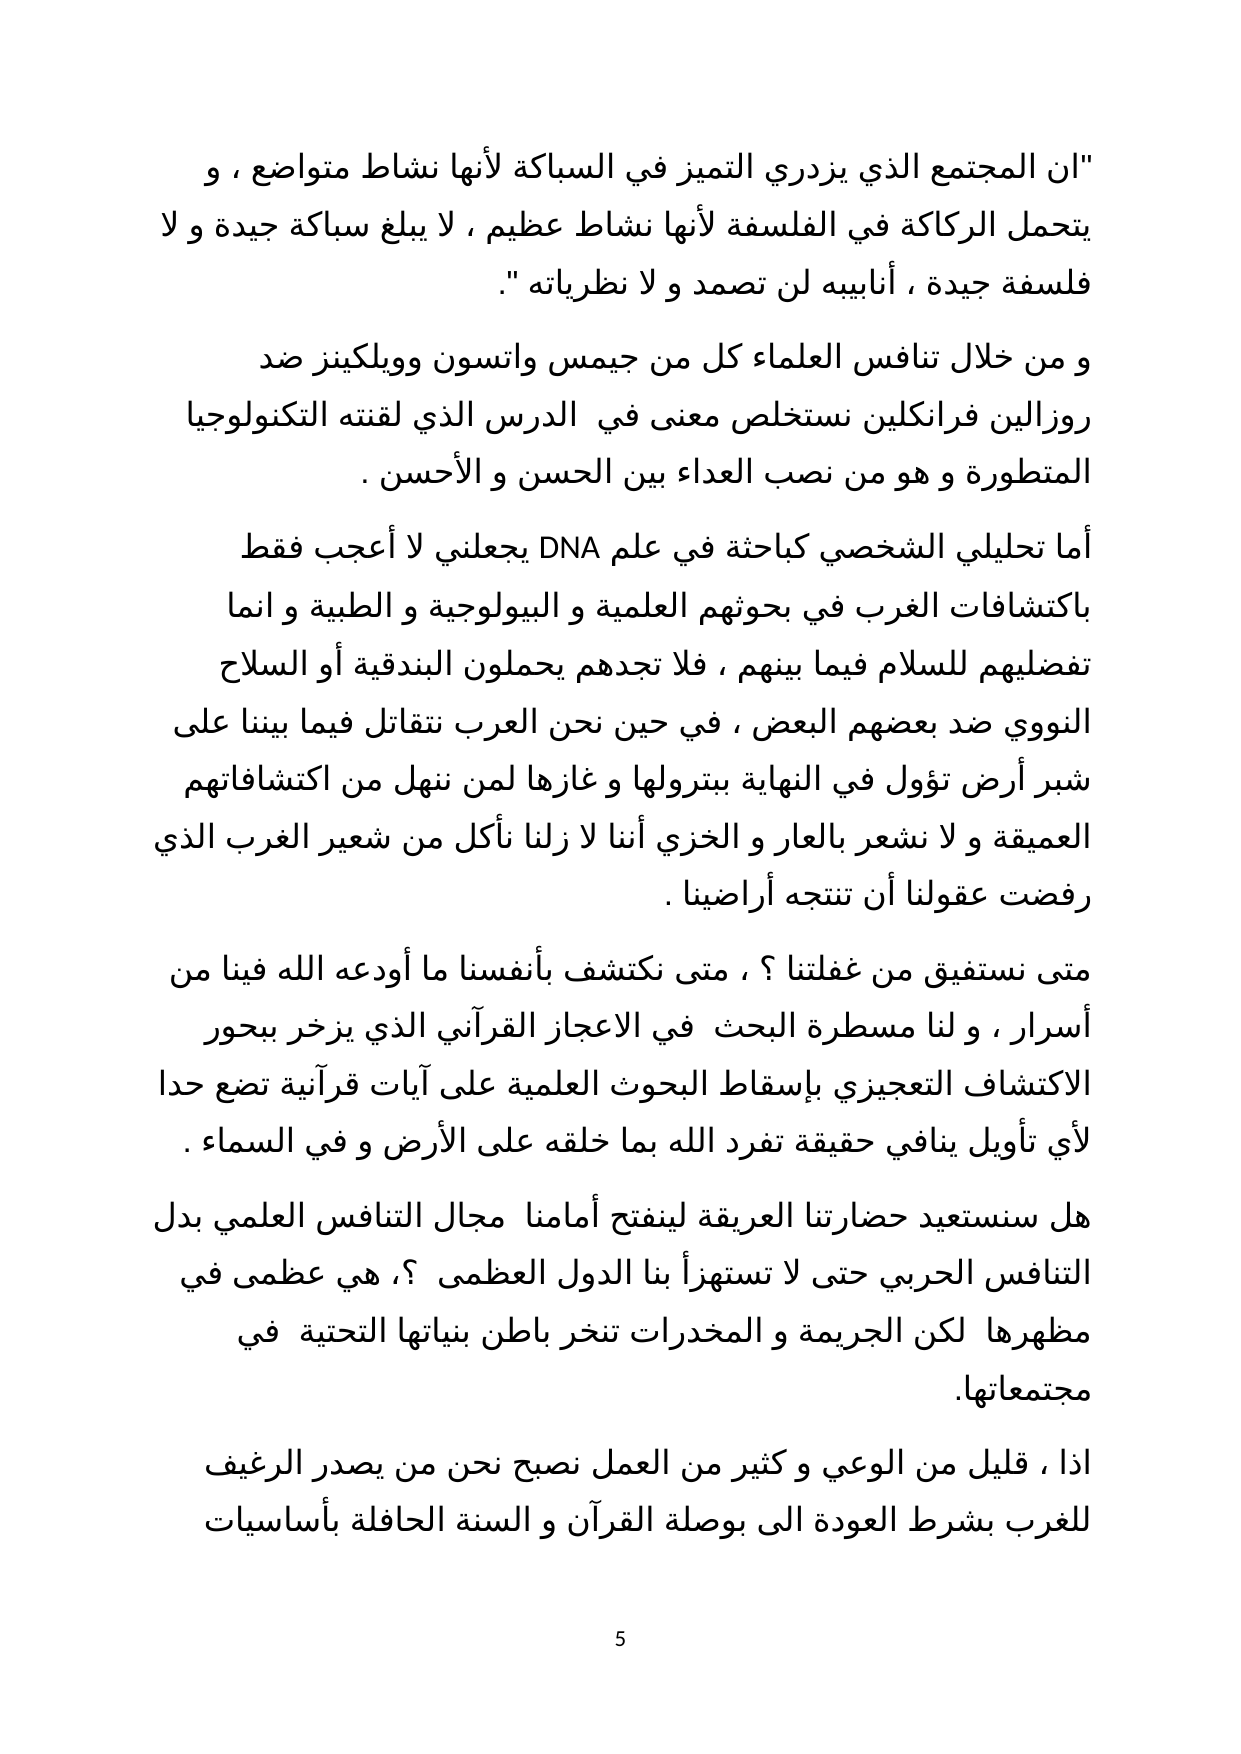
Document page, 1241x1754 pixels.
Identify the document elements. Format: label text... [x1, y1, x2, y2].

text "ان المجتمع الذي يزدري التميز في السباكة لأنها نشاط متواضع ، و يتحمل الركاكة في الفلسفة لأنها نشاط عظيم ، لا يبلغ سباكة جيدة و لا فلسفة جيدة ، أنابيبه لن تصمد و لا نظرياته ". [148, 148, 1093, 301]
text هل سنستعيد حضارتنا العريقة لينفتح أمامنا مجال التنافس العلمي بدل التنافس الحربي حتى لا تستهزأ بنا الدول العظمى ؟، هي عظمى في مظهرها لكن الجريمة و المخدرات تنخر باطن بنياتها التحتية في مجتمعاتها. [148, 1196, 1093, 1407]
text أما تحليلي الشخصي كباحثة في علم DNA يجعلني لا أعجب فقط باكتشافات الغرب في بحوثهم العلمية و البيولوجية و الطبية و انما تفضليهم للسلام فيما بينهم ، فلا تجدهم يحملون البندقية أو السلاح النووي ضد بعضهم البعض ، في حين نحن العرب نتقاتل فيما بيننا على شبر أرض تؤول في النهاية ببترولها و غازها لمن ننهل من اكتشافاتهم العميقة و لا نشعر بالعار و الخزي أننا لا زلنا نأكل من شعير الغرب الذي رفضت عقولنا أن تنتجه أراضينا . [148, 527, 1093, 913]
text و من خلال تنافس العلماء كل من جيمس واتسون وويلكينز ضد روزالين فرانكلين نستخلص معنى في الدرس الذي لقنته التكنولوجيا المتطورة و هو من نصب العداء بين الحسن و الأحسن . [148, 337, 1093, 491]
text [148, 1443, 1093, 1539]
text متى نستفيق من غفلتنا ؟ ، متى نكتشف بأنفسنا ما أودعه الله فينا من أسرار ، و لنا مسطرة البحث في الاعجاز القرآني الذي يزخر ببحور الاكتشاف التعجيزي بإسقاط البحوث العلمية على آيات قرآنية تضع حدا لأي تأويل ينافي حقيقة تفرد الله بما خلقه على الأرض و في السماء . [148, 949, 1093, 1160]
